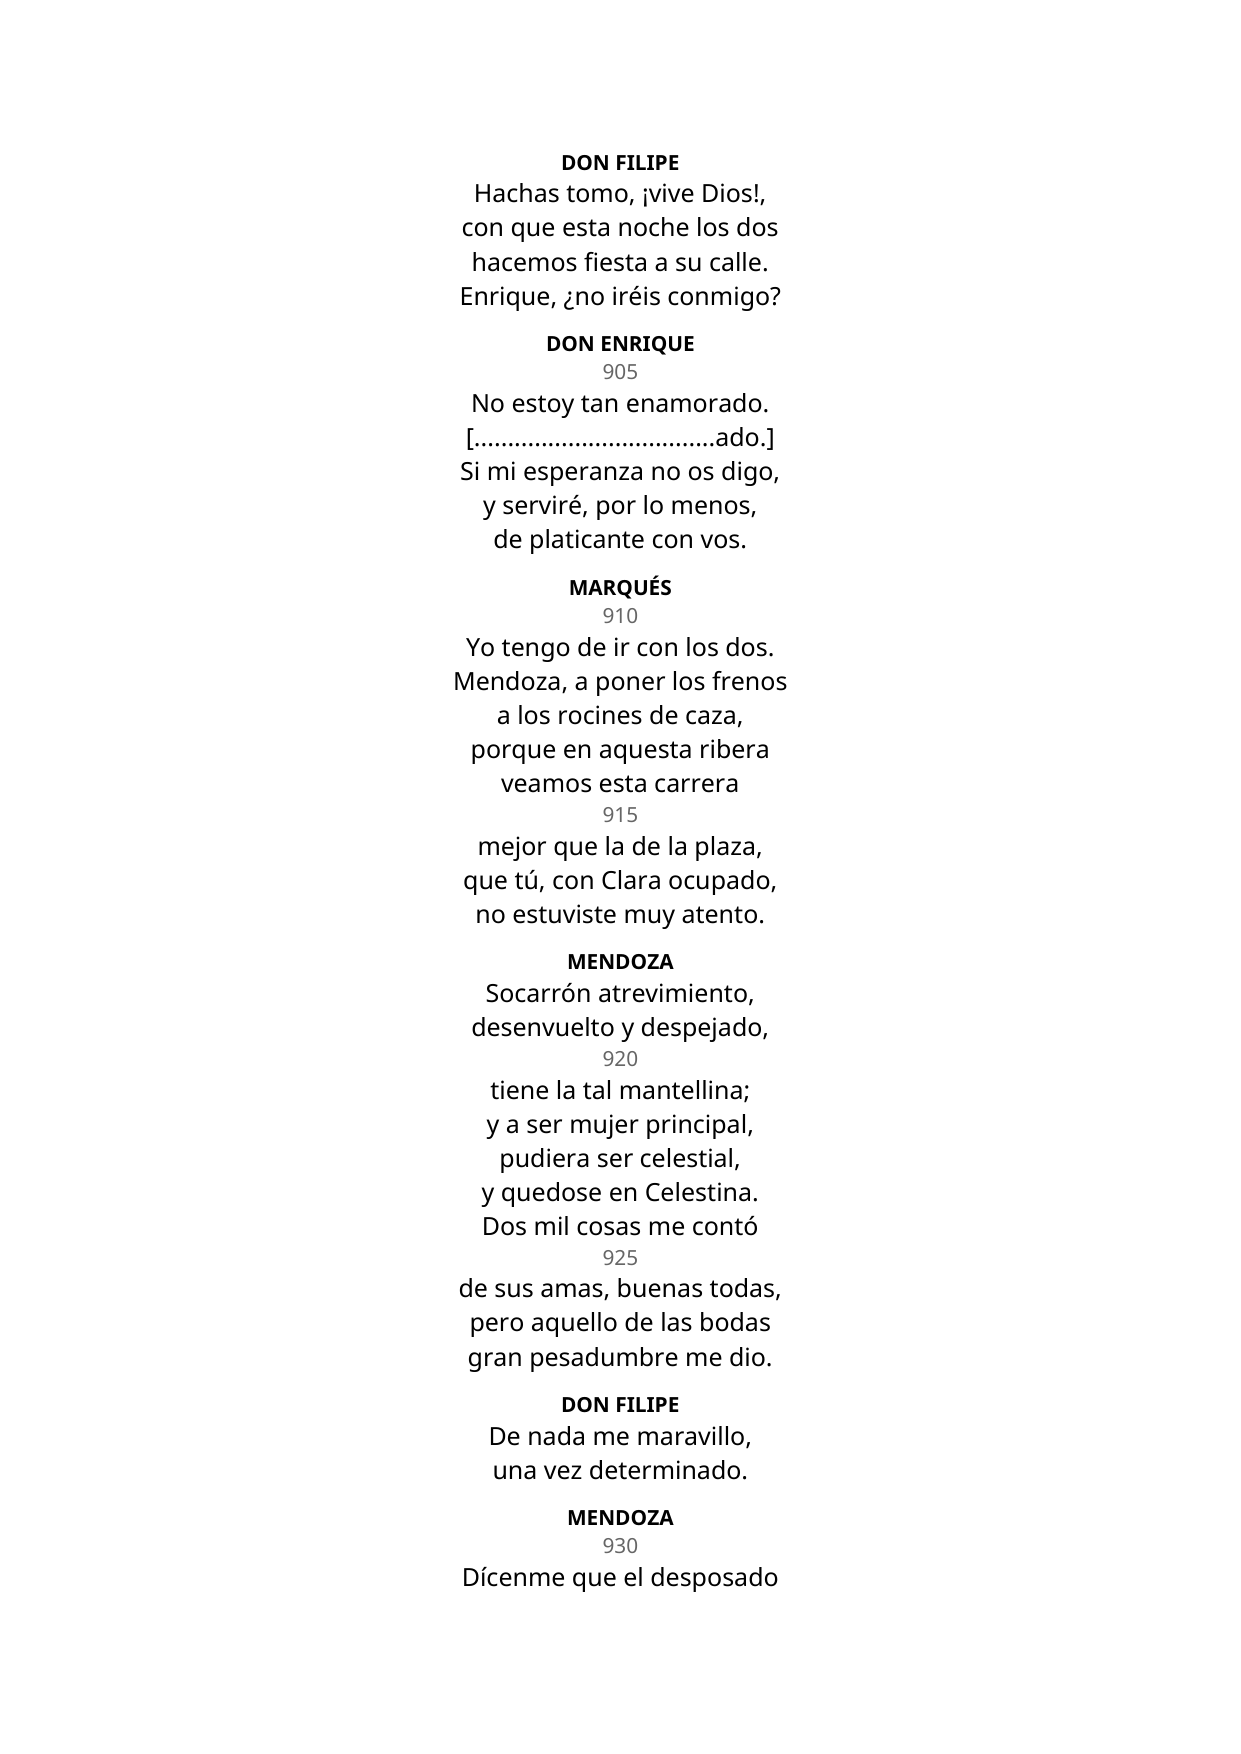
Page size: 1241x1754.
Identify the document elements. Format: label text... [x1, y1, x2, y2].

text Socarrón atrevimiento, [177, 976, 1063, 1010]
text hacemos fiesta a su calle. [177, 244, 1063, 278]
text gran pesadumbre me dio. [177, 1339, 1063, 1373]
text Dícenme que el desposado [177, 1560, 1063, 1594]
text porque en aquesta ribera [177, 732, 1063, 766]
text Enrique, ¿no iréis conmigo? [177, 278, 1063, 312]
text 925 [177, 1243, 1063, 1271]
text y quedose en Celestina. [177, 1174, 1063, 1208]
text de sus amas, buenas todas, [177, 1271, 1063, 1305]
text MENDOZA [177, 1503, 1063, 1532]
text DON ENRIQUE [177, 329, 1063, 357]
text de platicante con vos. [177, 522, 1063, 556]
text Mendoza, a poner los frenos [177, 664, 1063, 698]
text 920 [177, 1044, 1063, 1072]
text con que esta noche los dos [177, 210, 1063, 244]
text pudiera ser celestial, [177, 1140, 1063, 1174]
text una vez determinado. [177, 1452, 1063, 1486]
text De nada me maravillo, [177, 1418, 1063, 1452]
text 915 [177, 800, 1063, 828]
text 930 [177, 1532, 1063, 1560]
text que tú, con Clara ocupado, [177, 862, 1063, 897]
text y serviré, por lo menos, [177, 488, 1063, 522]
text 910 [177, 601, 1063, 630]
text pero aquello de las bodas [177, 1305, 1063, 1339]
text Hachas tomo, ¡vive Dios!, [177, 176, 1063, 210]
text 905 [177, 357, 1063, 386]
text mejor que la de la plaza, [177, 828, 1063, 862]
text veamos esta carrera [177, 766, 1063, 800]
text MENDOZA [177, 947, 1063, 976]
text Dos mil cosas me contó [177, 1208, 1063, 1243]
text MARQUÉS [177, 573, 1063, 601]
text DON FILIPE [177, 1390, 1063, 1418]
text tiene la tal mantellina; [177, 1072, 1063, 1106]
text desenvuelto y despejado, [177, 1010, 1063, 1044]
text No estoy tan enamorado. [177, 386, 1063, 420]
text Yo tengo de ir con los dos. [177, 630, 1063, 664]
text [....................................ado.] [177, 420, 1063, 454]
text no estuviste muy atento. [177, 897, 1063, 931]
text DON FILIPE [177, 148, 1063, 176]
text a los rocines de caza, [177, 698, 1063, 732]
text Si mi esperanza no os digo, [177, 454, 1063, 488]
text y a ser mujer principal, [177, 1106, 1063, 1140]
